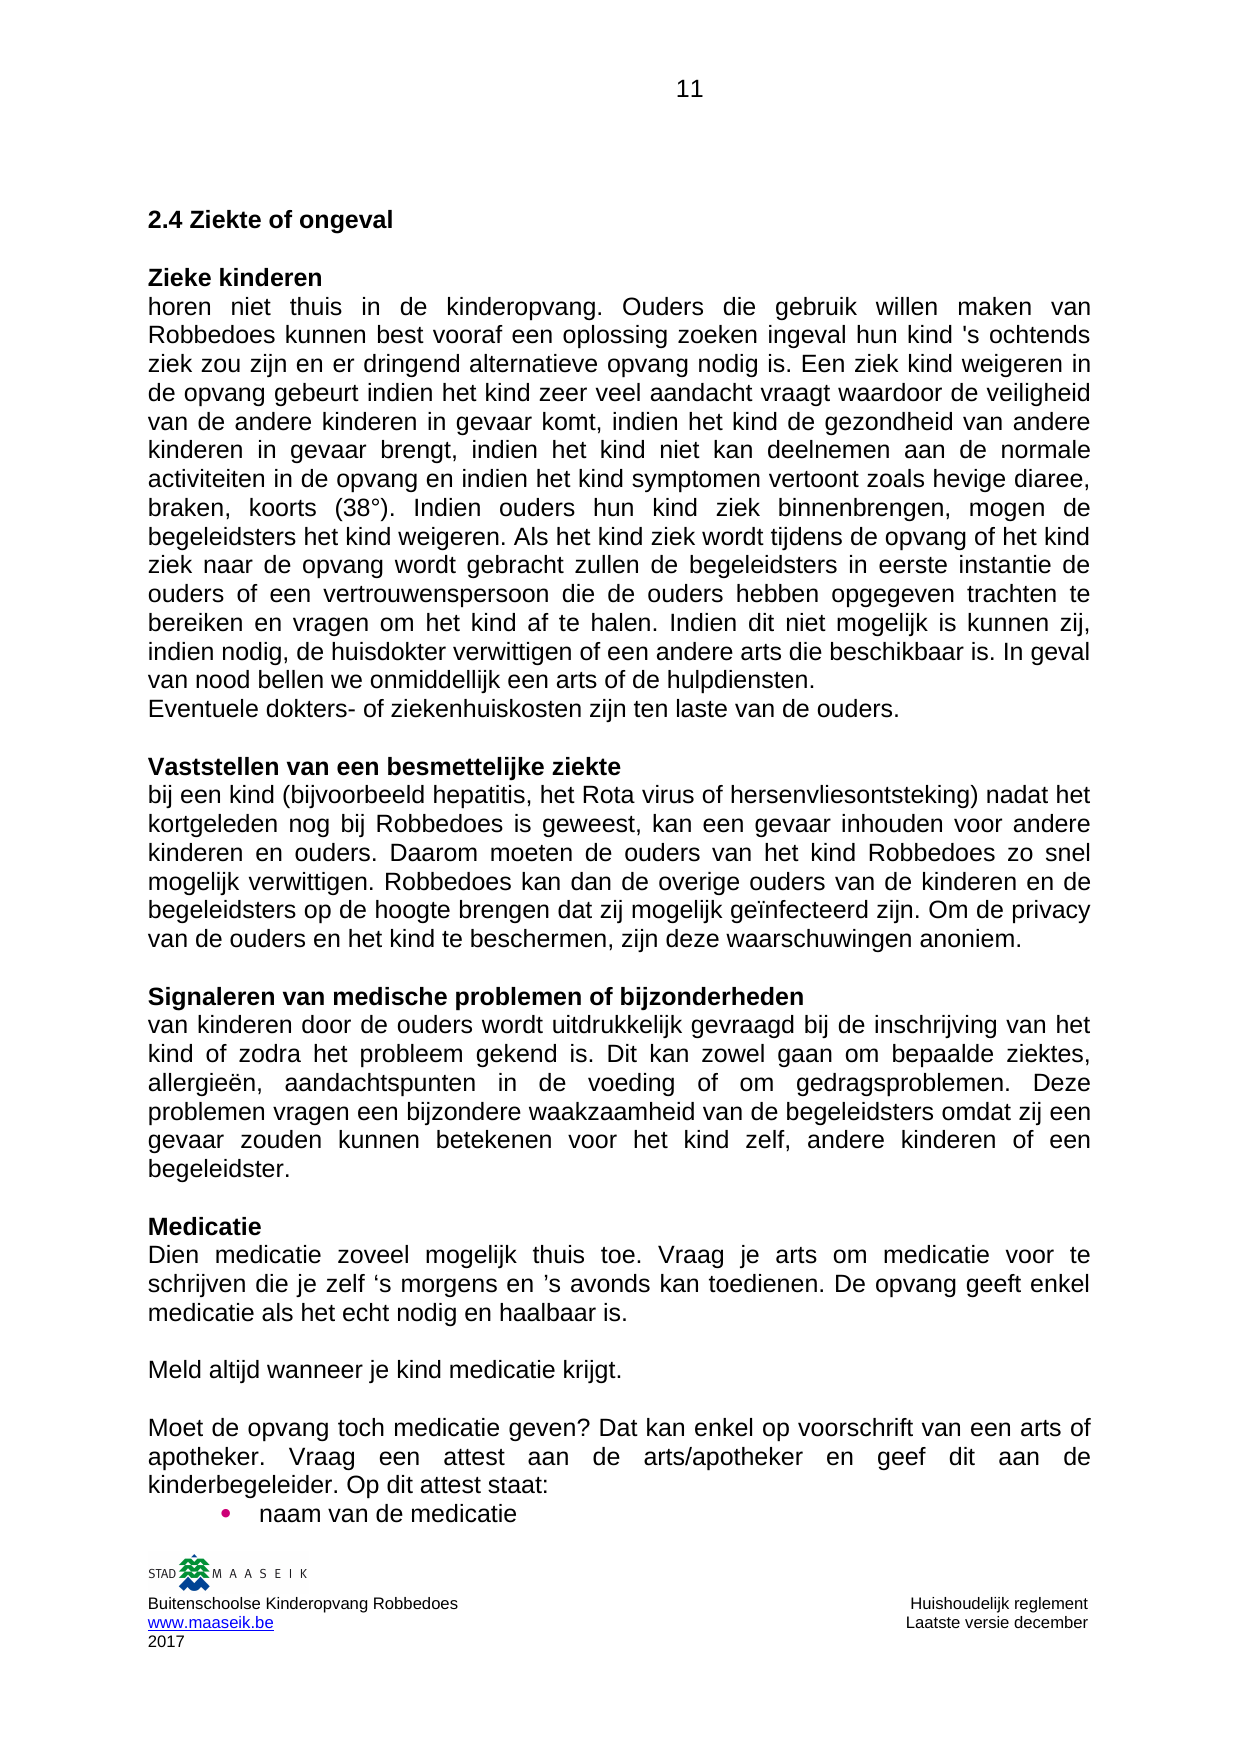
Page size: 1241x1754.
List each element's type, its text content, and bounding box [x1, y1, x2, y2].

text Moet de opvang toch medicatie geven? Dat kan enkel op voorschrift van een arts of apotheker. Vraag een attest aan de arts/apotheker en geef dit aan de kinderbegeleider. Op dit attest staat: [148, 1413, 1092, 1499]
text Medicatie [148, 1211, 1092, 1240]
text Vaststellen van een besmettelijke ziekte [148, 751, 1092, 780]
text Meld altijd wanneer je kind medicatie krijgt. [148, 1355, 1092, 1384]
picture [147, 1551, 309, 1594]
text Signaleren van medische problemen of bijzonderheden [148, 981, 1092, 1010]
text horen niet thuis in de kinderopvang. Ouders die gebruik willen maken van Robbedoes kunnen best vooraf een oplossing zoeken ingeval hun kind 's ochtends ziek zou zijn en er dringend alternatieve opvang nodig is. Een ziek kind weigeren in de opvang gebeurt indien het kind zeer veel aandacht vraagt waardoor de veiligheid van de andere kinderen in gevaar komt, indien het kind de gezondheid van andere kinderen in gevaar brengt, indien het kind niet kan deelnemen aan de normale activiteiten in de opvang en indien het kind symptomen vertoont zoals hevige diaree, braken, koorts (38°). Indien ouders hun kind ziek binnenbrengen, mogen de begeleidsters het kind weigeren. Als het kind ziek wordt tijdens de opvang of het kind ziek naar de opvang wordt gebracht zullen de begeleidsters in eerste instantie de ouders of een vertrouwenspersoon die de ouders hebben opgegeven trachten te bereiken en vragen om het kind af te halen. Indien dit niet mogelijk is kunnen zij, indien nodig, de huisdokter verwittigen of een andere arts die beschikbaar is. In geval van nood bellen we onmiddellijk een arts of de hulpdiensten. [148, 291, 1092, 694]
text 2.4 Ziekte of ongeval [148, 205, 1092, 234]
text Zieke kinderen [148, 263, 1092, 291]
text van kinderen door de ouders wordt uitdrukkelijk gevraagd bij de inschrijving van het kind of zodra het probleem gekend is. Dit kan zowel gaan om bepaalde ziektes, allergieën, aandachtspunten in de voeding of om gedragsproblemen. Deze problemen vragen een bijzondere waakzaamheid van de begeleidsters omdat zij een gevaar zouden kunnen betekenen voor het kind zelf, andere kinderen of een begeleidster. [148, 1010, 1092, 1183]
list naam van de medicatie [221, 1499, 1092, 1528]
text Dien medicatie zoveel mogelijk thuis toe. Vraag je arts om medicatie voor te schrijven die je zelf ‘s morgens en ’s avonds kan toedienen. De opvang geeft enkel medicatie als het echt nodig en haalbaar is. [148, 1240, 1092, 1326]
text bij een kind (bijvoorbeeld hepatitis, het Rota virus of hersenvliesontsteking) nadat het kortgeleden nog bij Robbedoes is geweest, kan een gevaar inhouden voor andere kinderen en ouders. Daarom moeten de ouders van het kind Robbedoes zo snel mogelijk verwittigen. Robbedoes kan dan de overige ouders van de kinderen en de begeleidsters op de hoogte brengen dat zij mogelijk geïnfecteerd zijn. Om de privacy van de ouders en het kind te beschermen, zijn deze waarschuwingen anoniem. [148, 780, 1092, 953]
text Eventuele dokters- of ziekenhuiskosten zijn ten laste van de ouders. [148, 694, 1092, 723]
